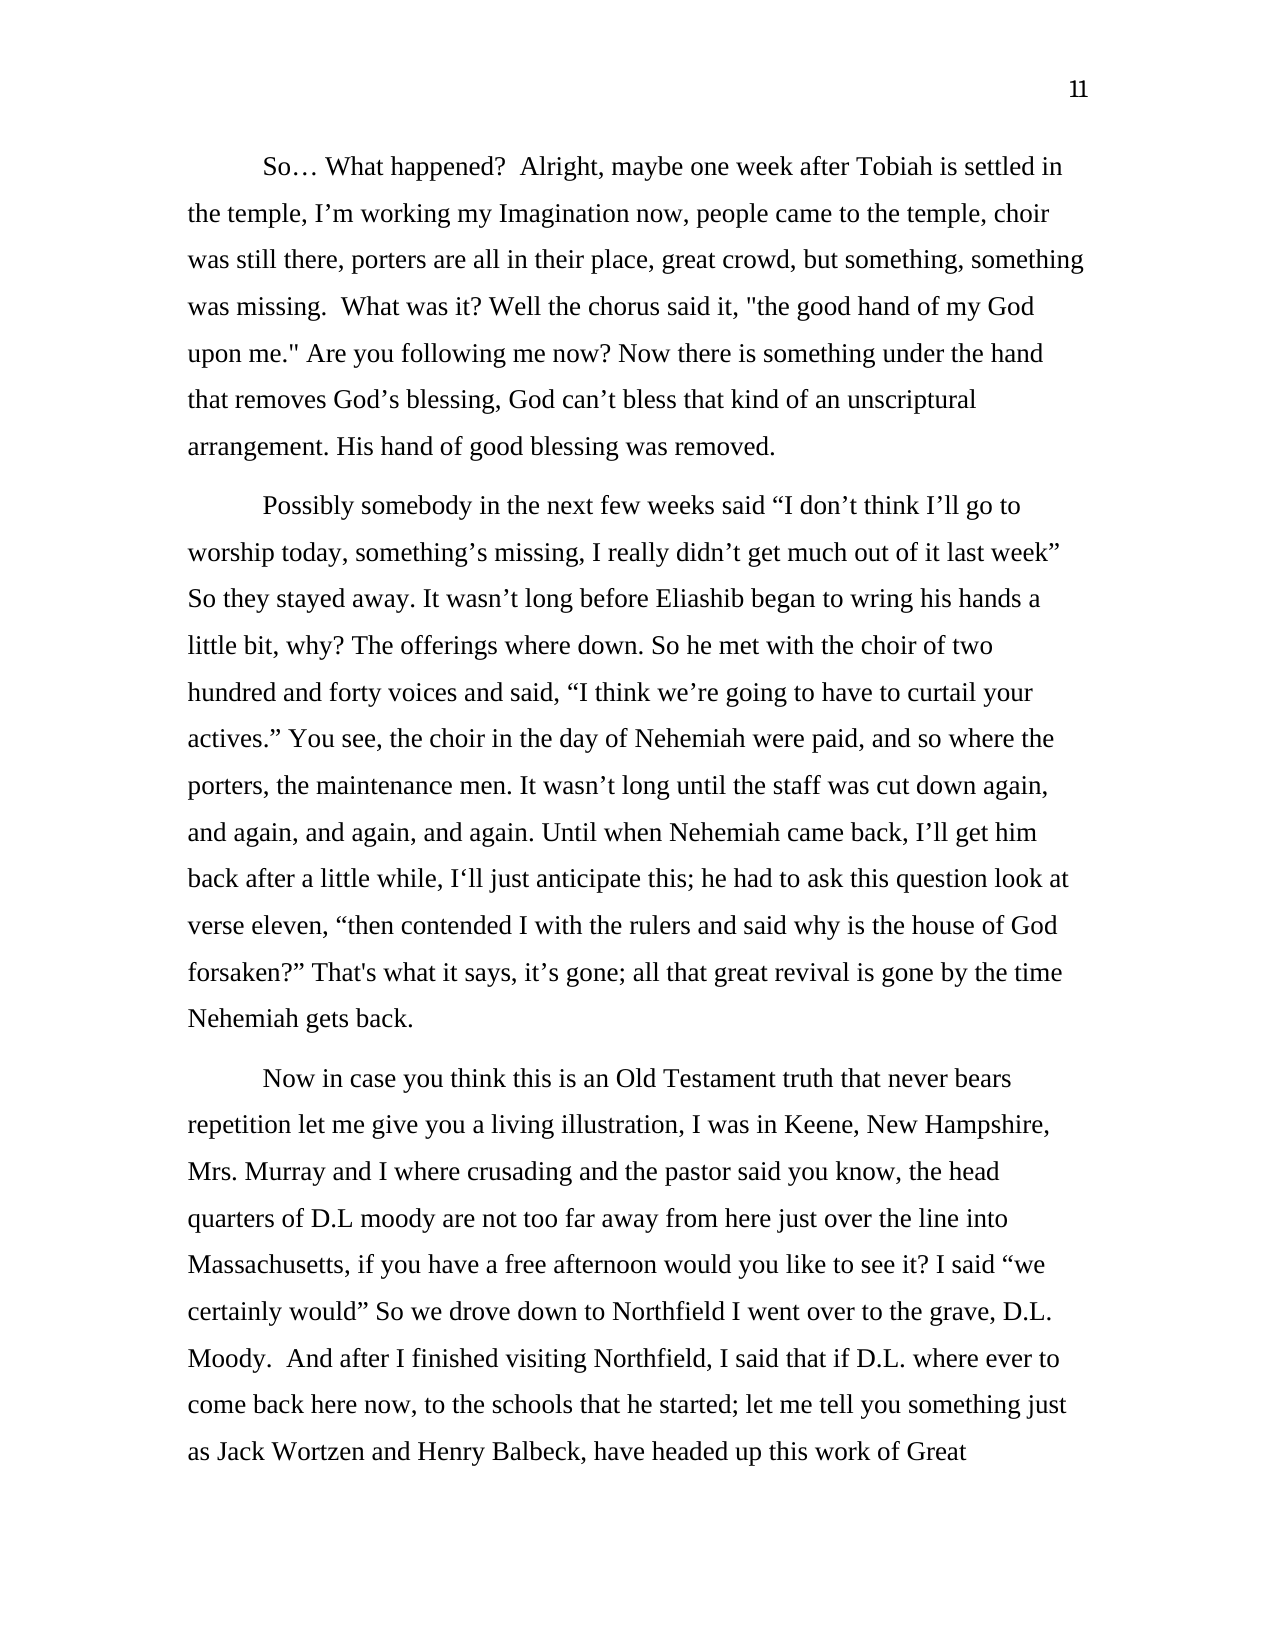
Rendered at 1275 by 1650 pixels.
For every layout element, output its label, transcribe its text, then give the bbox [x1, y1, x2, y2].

text So… What happened? Alright, maybe one week after Tobiah is settled in the temple, I’m working my Imagination now, people came to the temple, choir was still there, porters are all in their place, great crowd, but something, something was missing. What was it? Well the chorus said it, "the good hand of my God upon me." Are you following me now? Now there is something under the hand that removes God’s blessing, God can’t bless that kind of an unscriptural arrangement. His hand of good blessing was removed. [187, 150, 1087, 461]
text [187, 1062, 1087, 1466]
text Possibly somebody in the next few weeks said “I don’t think I’ll go to worship today, something’s missing, I really didn’t get much out of it last week” So they stayed away. It wasn’t long before Eliashib began to wring his hands a little bit, why? The offerings where down. So he met with the choir of two hundred and forty voices and said, “I think we’re going to have to curtail your actives.” You see, the choir in the day of Nehemiah were paid, and so where the porters, the maintenance men. It wasn’t long until the staff was cut down again, and again, and again, and again. Until when Nehemiah came back, I’ll get him back after a little while, I‘ll just anticipate this; he had to ask this question look at verse eleven, “then contended I with the rulers and said why is the house of God forsaken?” That's what it says, it’s gone; all that great revival is gone by the time Nehemiah gets back. [187, 489, 1087, 1034]
